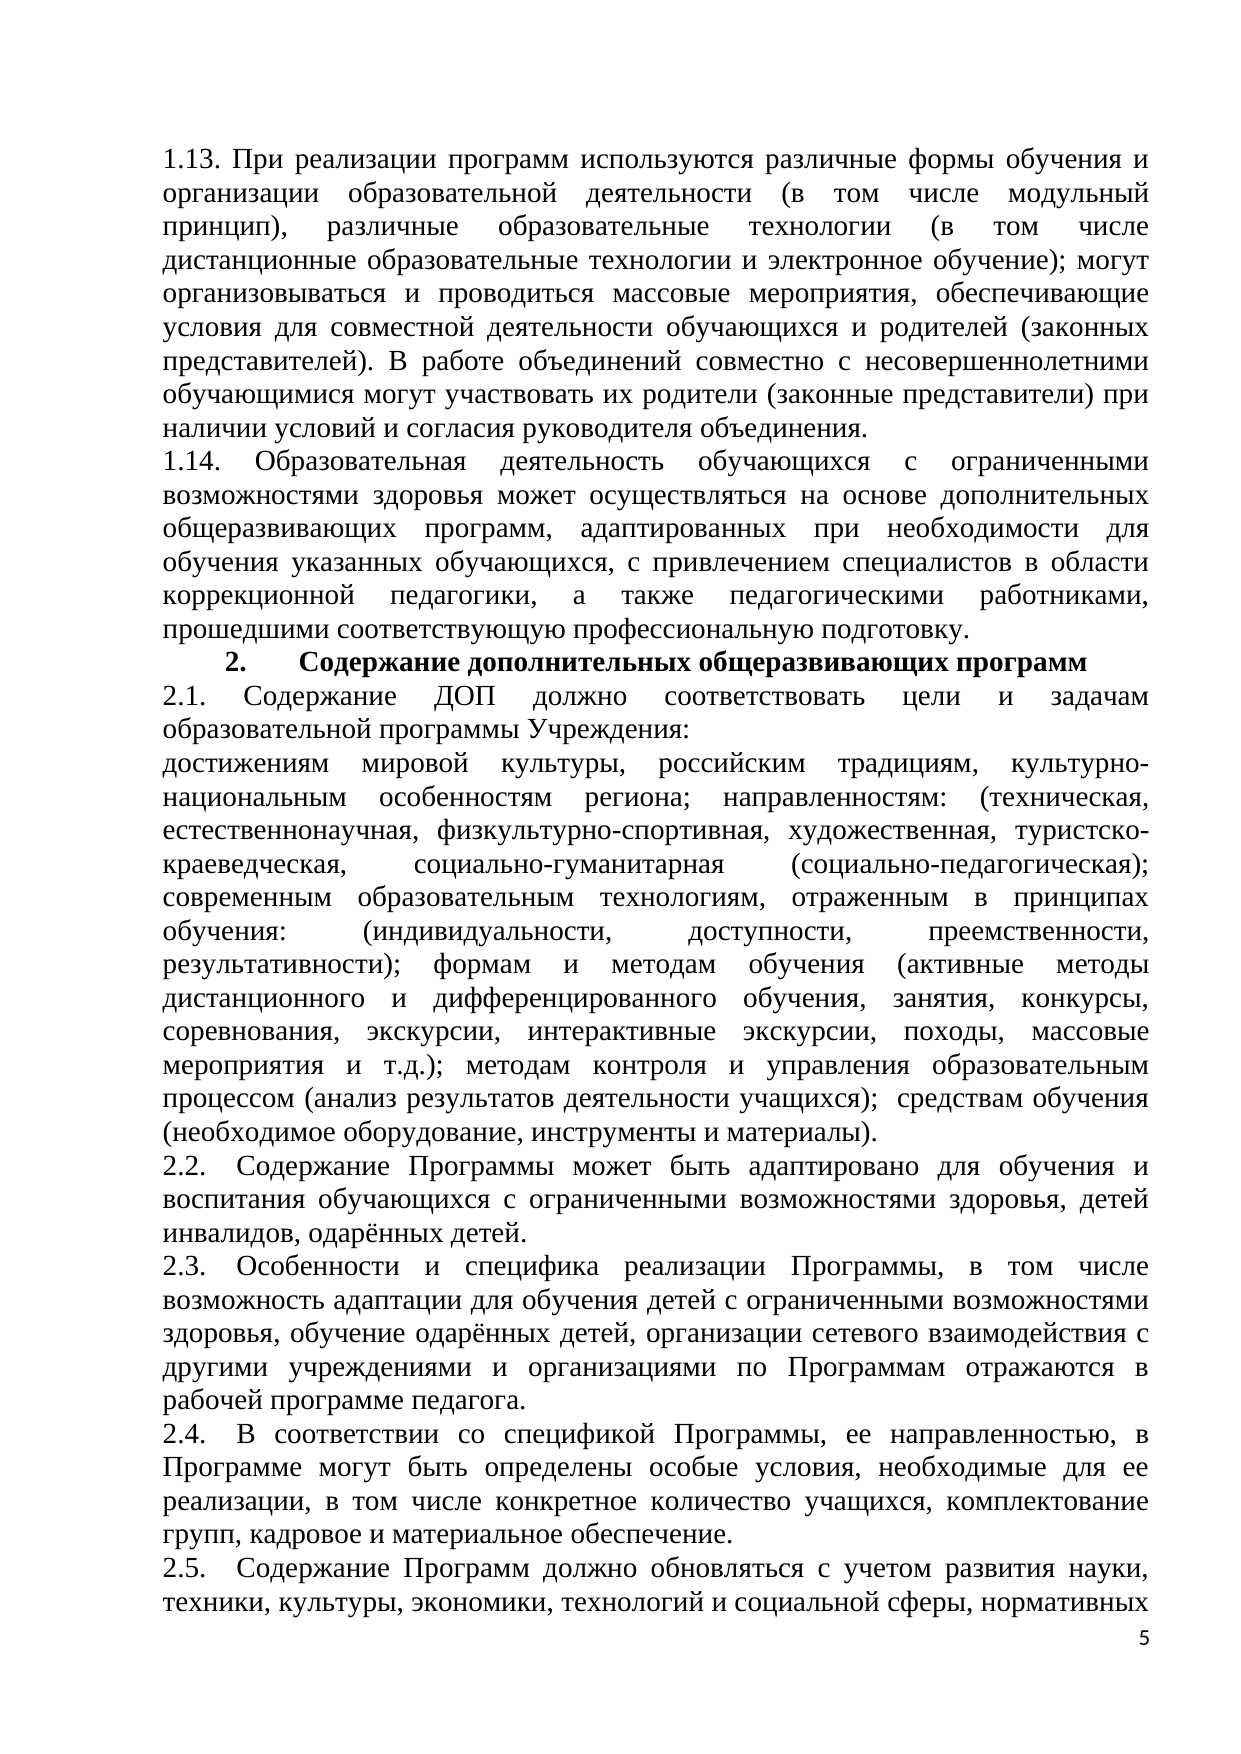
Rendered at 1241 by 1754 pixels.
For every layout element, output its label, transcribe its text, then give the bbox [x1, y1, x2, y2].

text 2.1. Содержание ДОП должно соответствовать цели и задачам образовательной программы Учреждения: [162, 678, 1150, 745]
text 1.14. Образовательная деятельность обучающихся с ограниченными возможностями здоровья может осуществляться на основе дополнительных общеразвивающих программ, адаптированных при необходимости для обучения указанных обучающихся, с привлечением специалистов в области коррекционной педагогики, а также педагогическими работниками, прошедшими соответствующую профессиональную подготовку. [162, 443, 1150, 644]
text 1.13. При реализации программ используются различные формы обучения и организации образовательной деятельности (в том числе модульный принцип), различные образовательные технологии (в том числе дистанционные образовательные технологии и электронное обучение); могут организовываться и проводиться массовые мероприятия, обеспечивающие условия для совместной деятельности обучающихся и родителей (законных представителей). В работе объединений совместно с несовершеннолетними обучающимися могут участвовать их родители (законные представители) при наличии условий и согласия руководителя объединения. [162, 141, 1150, 443]
text достижениям мировой культуры, российским традициям, культурно-национальным особенностям региона; направленностям: (техническая, естественнонаучная, физкультурно-спортивная, художественная, туристско-краеведческая, социально-гуманитарная (социально-педагогическая); современным образовательным технологиям, отраженным в принципах обучения: (индивидуальности, доступности, преемственности, результативности); формам и методам обучения (активные методы дистанционного и дифференцированного обучения, занятия, конкурсы, соревнования, экскурсии, интерактивные экскурсии, походы, массовые мероприятия и т.д.); методам контроля и управления образовательным процессом (анализ результатов деятельности учащихся); средствам обучения (необходимое оборудование, инструменты и материалы). [162, 745, 1150, 1148]
text 2.2. Содержание Программы может быть адаптировано для обучения и воспитания обучающихся с ограниченными возможностями здоровья, детей инвалидов, одарённых детей. [162, 1148, 1150, 1248]
text 2. Содержание дополнительных общеразвивающих программ [162, 644, 1150, 678]
text 2.3. Особенности и специфика реализации Программы, в том числе возможность адаптации для обучения детей с ограниченными возможностями здоровья, обучение одарённых детей, организации сетевого взаимодействия с другими учреждениями и организациями по Программам отражаются в рабочей программе педагога. [162, 1248, 1150, 1416]
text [162, 1550, 1150, 1617]
text 2.4. В соответствии со спецификой Программы, ее направленностью, в Программе могут быть определены особые условия, необходимые для ее реализации, в том числе конкретное количество учащихся, комплектование групп, кадровое и материальное обеспечение. [162, 1416, 1150, 1550]
